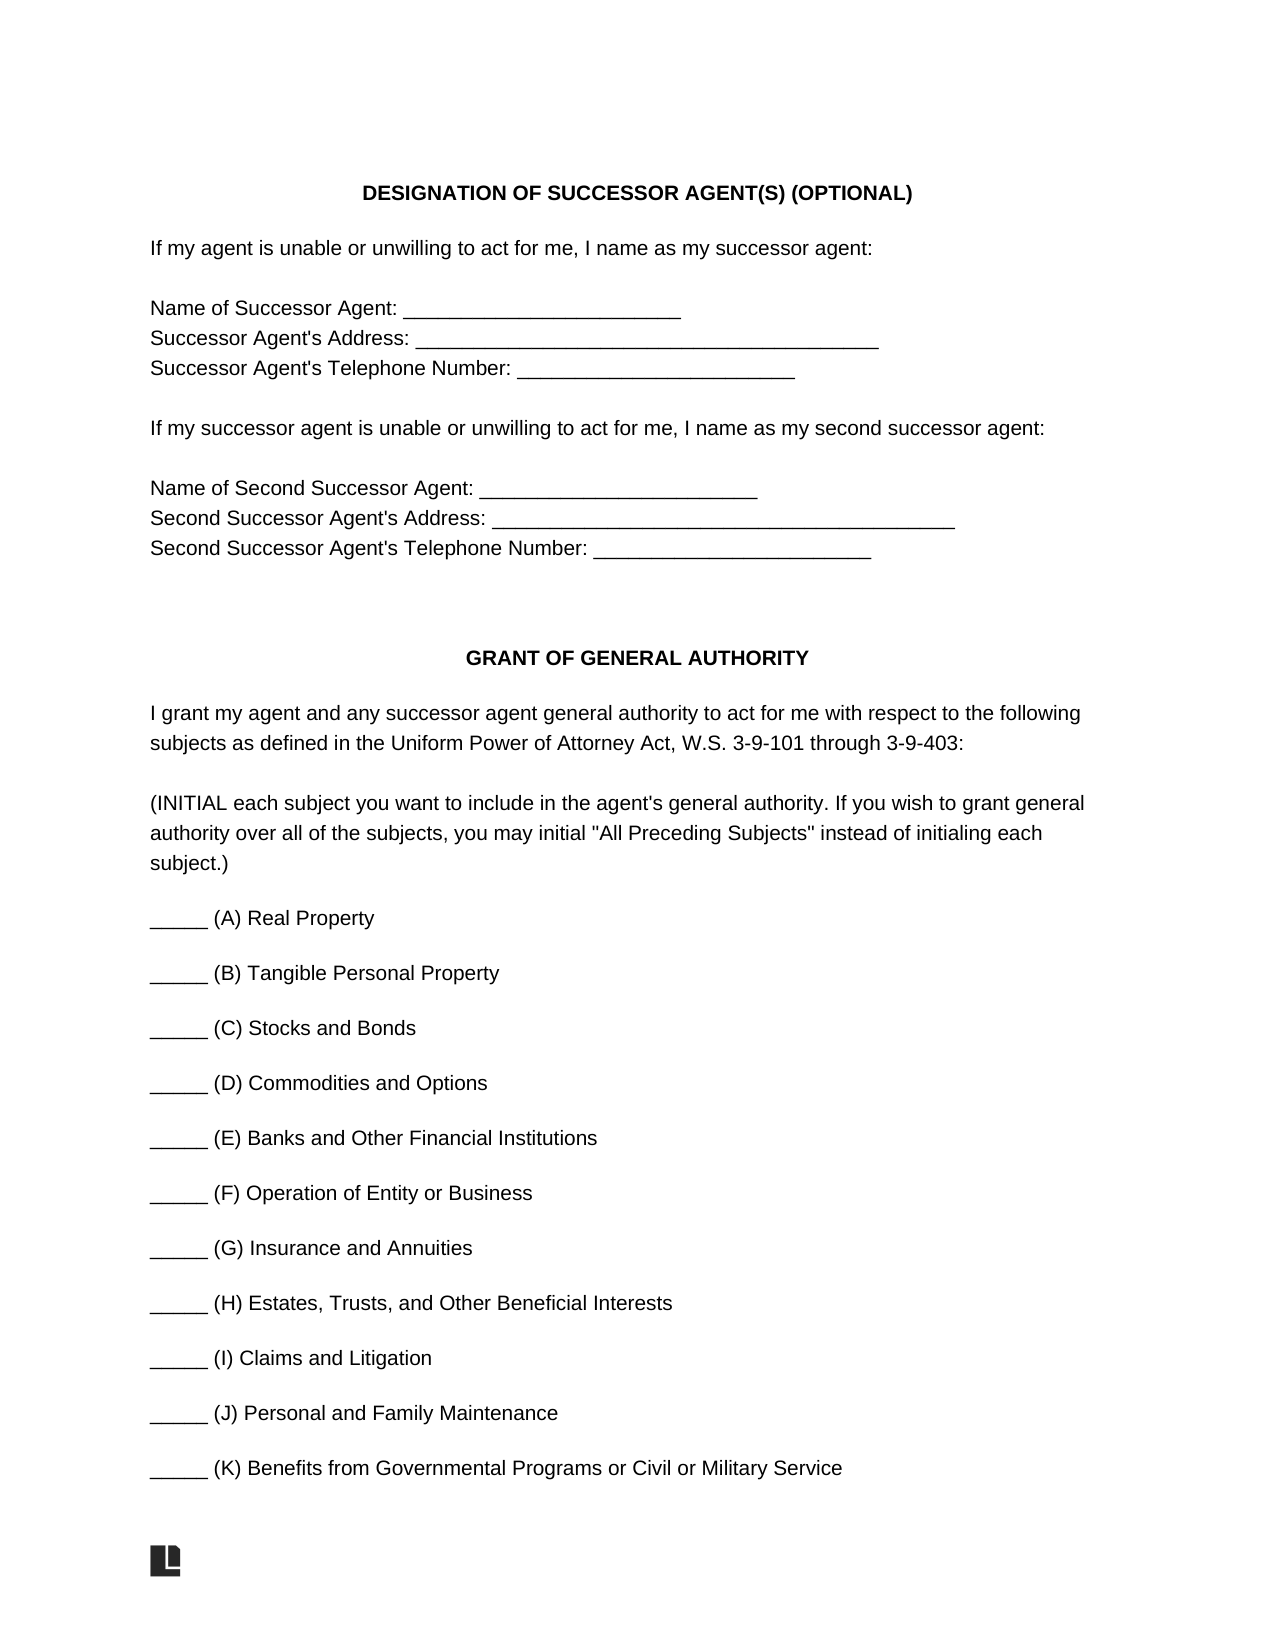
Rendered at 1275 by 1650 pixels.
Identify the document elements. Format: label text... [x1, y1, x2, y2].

text _____ (I) Claims and Litigation [150, 1340, 1125, 1370]
text _____ (E) Banks and Other Financial Institutions [150, 1120, 1125, 1150]
text _____ (F) Operation of Entity or Business [150, 1175, 1125, 1205]
text _____ (A) Real Property [150, 900, 1125, 930]
text Second Successor Agent's Telephone Number: ________________________ [150, 530, 1125, 560]
picture [150, 1545, 181, 1577]
text _____ (D) Commodities and Options [150, 1065, 1125, 1095]
text If my agent is unable or unwilling to act for me, I name as my successor agent: [150, 230, 1125, 260]
text Successor Agent's Address: ________________________________________ [150, 320, 1125, 350]
text Name of Successor Agent: ________________________ [150, 290, 1125, 320]
text Name of Second Successor Agent: ________________________ [150, 470, 1125, 500]
text _____ (J) Personal and Family Maintenance [150, 1395, 1125, 1425]
text Successor Agent's Telephone Number: ________________________ [150, 350, 1125, 380]
text (INITIAL each subject you want to include in the agent's general authority. If you wish to grant general authority over all of the subjects, you may initial "All Preceding Subjects" instead of initialing each subject.) [150, 785, 1125, 875]
text DESIGNATION OF SUCCESSOR AGENT(S) (OPTIONAL) [150, 175, 1125, 205]
text I grant my agent and any successor agent general authority to act for me with respect to the following subjects as defined in the Uniform Power of Attorney Act, W.S. 3-9-101 through 3-9-403: [150, 695, 1125, 755]
text Second Successor Agent's Address: ________________________________________ [150, 500, 1125, 530]
text _____ (G) Insurance and Annuities [150, 1230, 1125, 1260]
text _____ (C) Stocks and Bonds [150, 1010, 1125, 1040]
text If my successor agent is unable or unwilling to act for me, I name as my second successor agent: [150, 410, 1125, 440]
text GRANT OF GENERAL AUTHORITY [150, 640, 1125, 670]
text _____ (B) Tangible Personal Property [150, 955, 1125, 985]
text _____ (K) Benefits from Governmental Programs or Civil or Military Service [150, 1450, 1125, 1480]
text _____ (H) Estates, Trusts, and Other Beneficial Interests [150, 1285, 1125, 1315]
